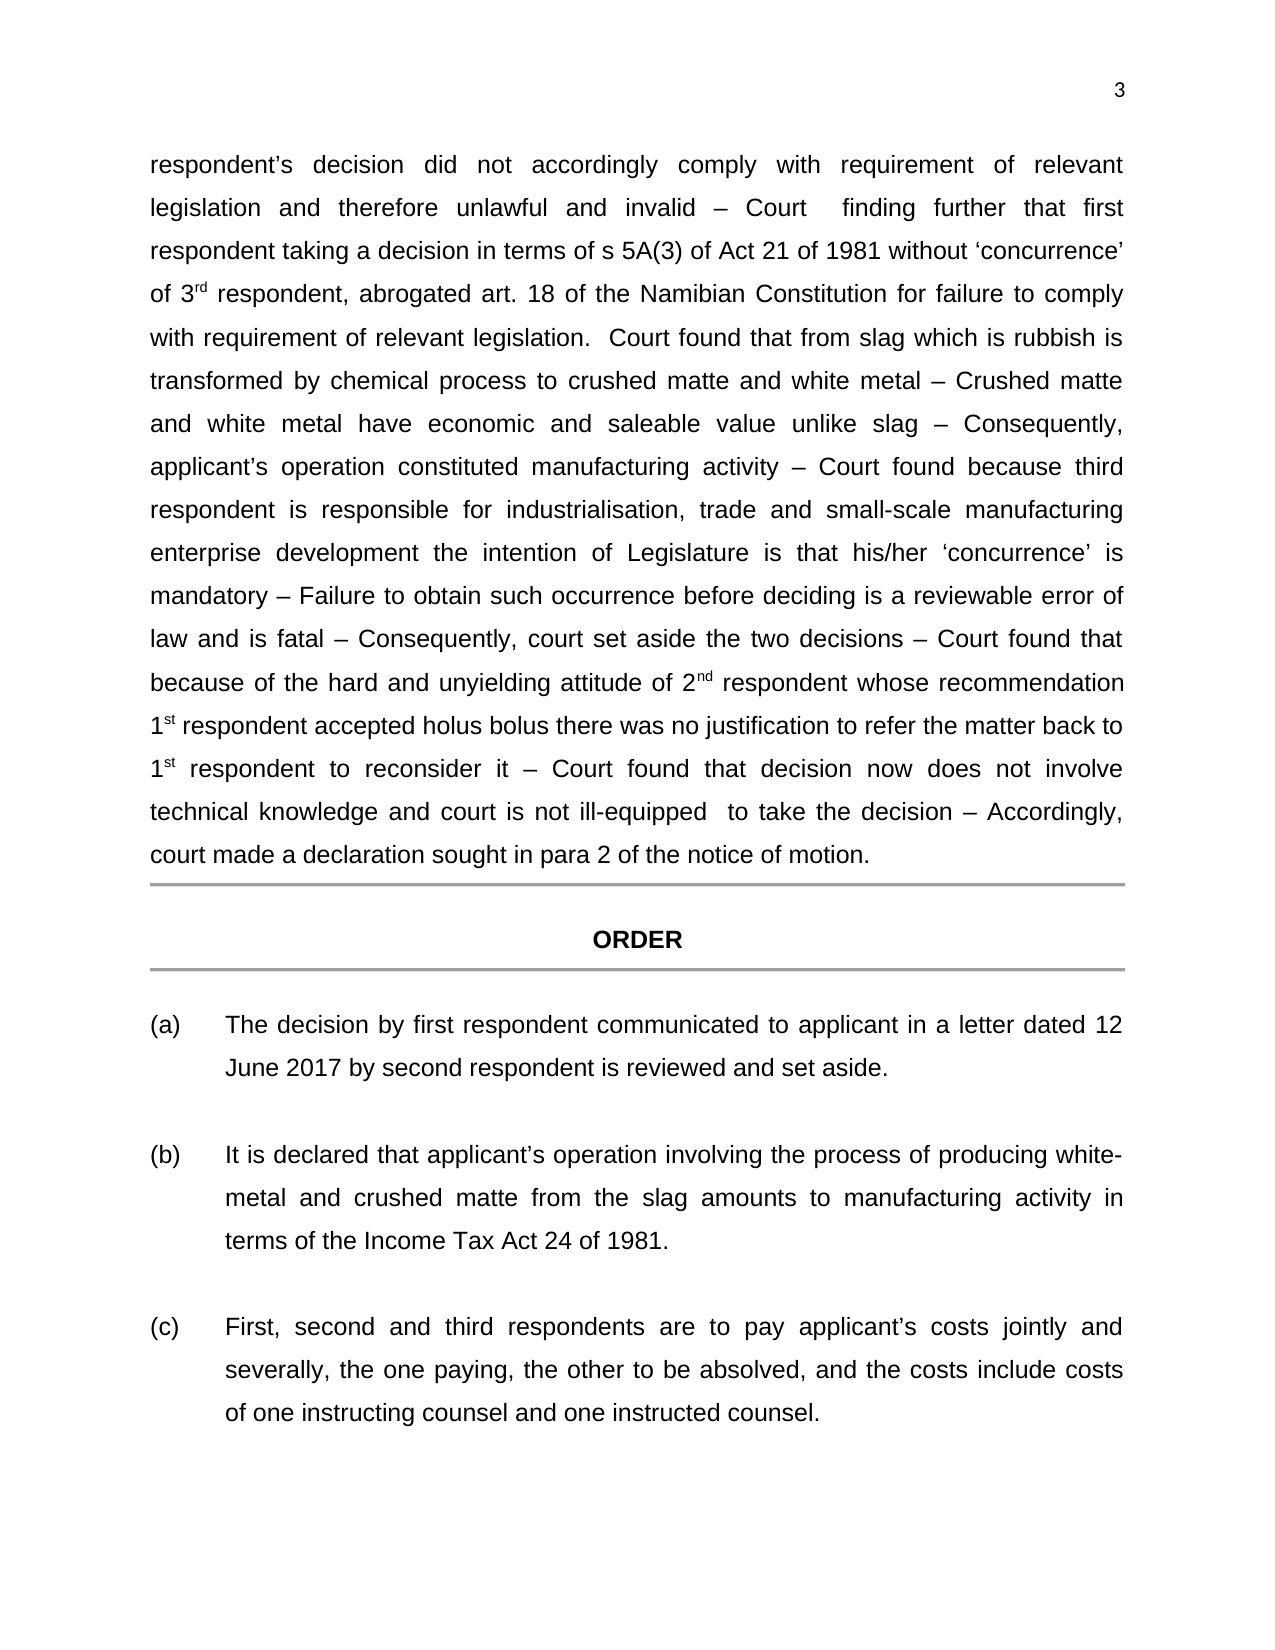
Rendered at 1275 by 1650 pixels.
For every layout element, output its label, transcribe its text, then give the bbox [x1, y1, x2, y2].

text ORDER [150, 925, 1125, 954]
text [150, 150, 1125, 869]
text (b) It is declared that applicant’s operation involving the process of producing white-metal and crushed matte from the slag amounts to manufacturing activity in terms of the Income Tax Act 24 of 1981. [150, 1139, 1125, 1254]
text (c) First, second and third respondents are to pay applicant’s costs jointly and severally, the one paying, the other to be absolved, and the costs include costs of one instructing counsel and one instructed counsel. [150, 1312, 1125, 1427]
text (a) The decision by first respondent communicated to applicant in a letter dated 12 June 2017 by second respondent is reviewed and set aside. [150, 1010, 1125, 1082]
